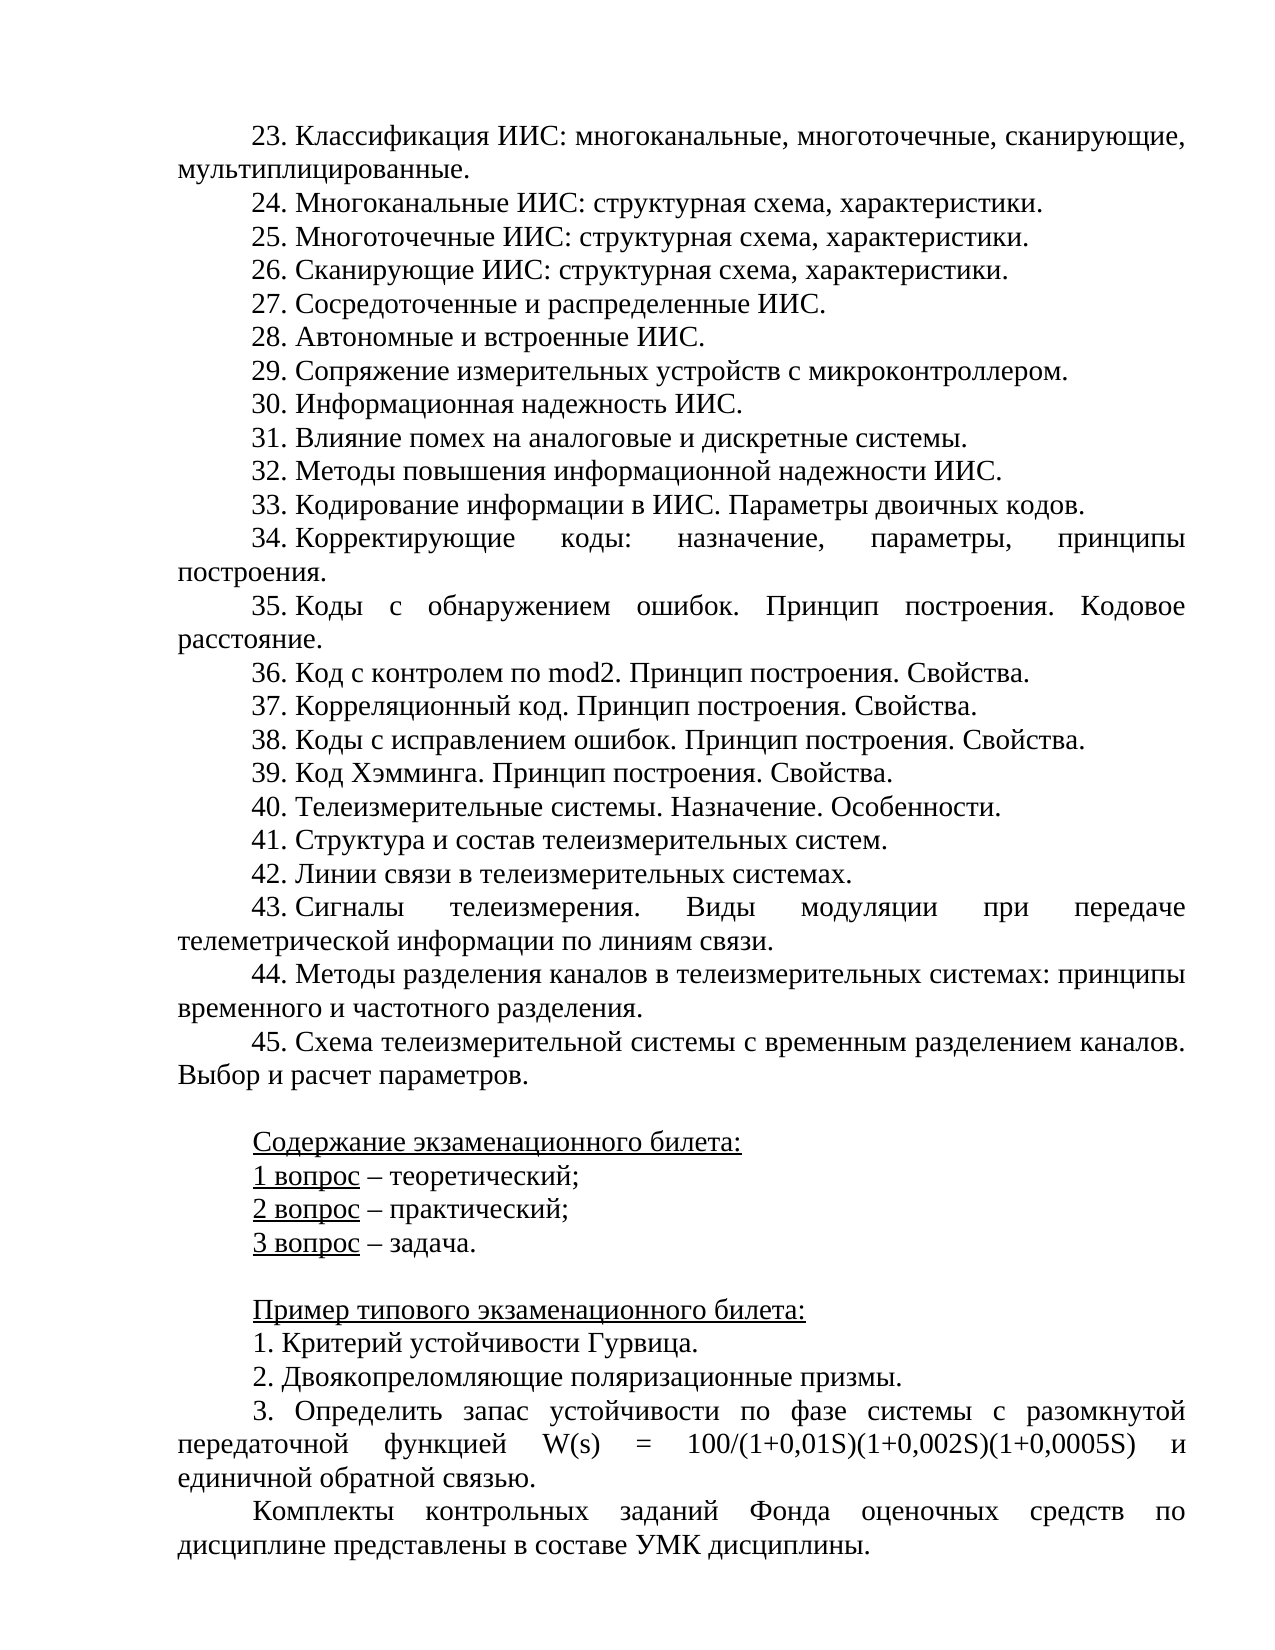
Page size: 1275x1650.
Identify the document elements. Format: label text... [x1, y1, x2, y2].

text 2. Двоякопреломляющие поляризационные призмы. [177, 1359, 1186, 1393]
list Коды с исправлением ошибок. Принцип построения. Свойства. [177, 722, 1186, 755]
list Сосредоточенные и распределенные ИИС. [177, 286, 1186, 319]
text Пример типового экзаменационного билета: [177, 1292, 1186, 1326]
list Методы повышения информационной надежности ИИС. [177, 453, 1186, 487]
list Информационная надежность ИИС. [177, 386, 1186, 420]
list Влияние помех на аналоговые и дискретные системы. [177, 420, 1186, 453]
list Структура и состав телеизмерительных систем. [177, 822, 1186, 856]
text 3 вопрос – задача. [177, 1225, 1186, 1258]
list Код Хэмминга. Принцип построения. Свойства. [177, 755, 1186, 789]
text Комплекты контрольных заданий Фонда оценочных средств по дисциплине представлены в составе УМК дисциплины. [177, 1493, 1186, 1560]
text 2 вопрос – практический; [177, 1191, 1186, 1225]
list 3. Определить запас устойчивости по фазе системы с разомкнутой передаточной функцией W(s) = 100/(1+0,01S)(1+0,002S)(1+0,0005S) и единичной обратной связью. [177, 1393, 1186, 1493]
list Корректирующие коды: назначение, параметры, принципы построения. [177, 521, 1186, 588]
list Сканирующие ИИС: структурная схема, характеристики. [177, 252, 1186, 286]
list Сигналы телеизмерения. Виды модуляции при передаче телеметрической информации по линиям связи. [177, 889, 1186, 957]
list Кодирование информации в ИИС. Параметры двоичных кодов. [177, 487, 1186, 521]
list Классификация ИИС: многоканальные, многоточечные, сканирующие, мультиплицированные. [177, 118, 1186, 185]
list Схема телеизмерительной системы с временным разделением каналов. Выбор и расчет параметров. [177, 1024, 1186, 1091]
text 1 вопрос – теоретический; [177, 1158, 1186, 1191]
list Автономные и встроенные ИИС. [177, 319, 1186, 353]
list Сопряжение измерительных устройств с микроконтроллером. [177, 353, 1186, 386]
text Содержание экзаменационного билета: [177, 1124, 1186, 1158]
list Телеизмерительные системы. Назначение. Особенности. [177, 789, 1186, 822]
list 1. Критерий устойчивости Гурвица. [177, 1326, 1186, 1359]
list Многоканальные ИИС: структурная схема, характеристики. [177, 185, 1186, 219]
list Линии связи в телеизмерительных системах. [177, 856, 1186, 889]
list Корреляционный код. Принцип построения. Свойства. [177, 688, 1186, 722]
list Код с контролем по mod2. Принцип построения. Свойства. [177, 655, 1186, 688]
list Многоточечные ИИС: структурная схема, характеристики. [177, 219, 1186, 252]
list Коды с обнаружением ошибок. Принцип построения. Кодовое расстояние. [177, 588, 1186, 655]
list Методы разделения каналов в телеизмерительных системах: принципы временного и частотного разделения. [177, 957, 1186, 1024]
